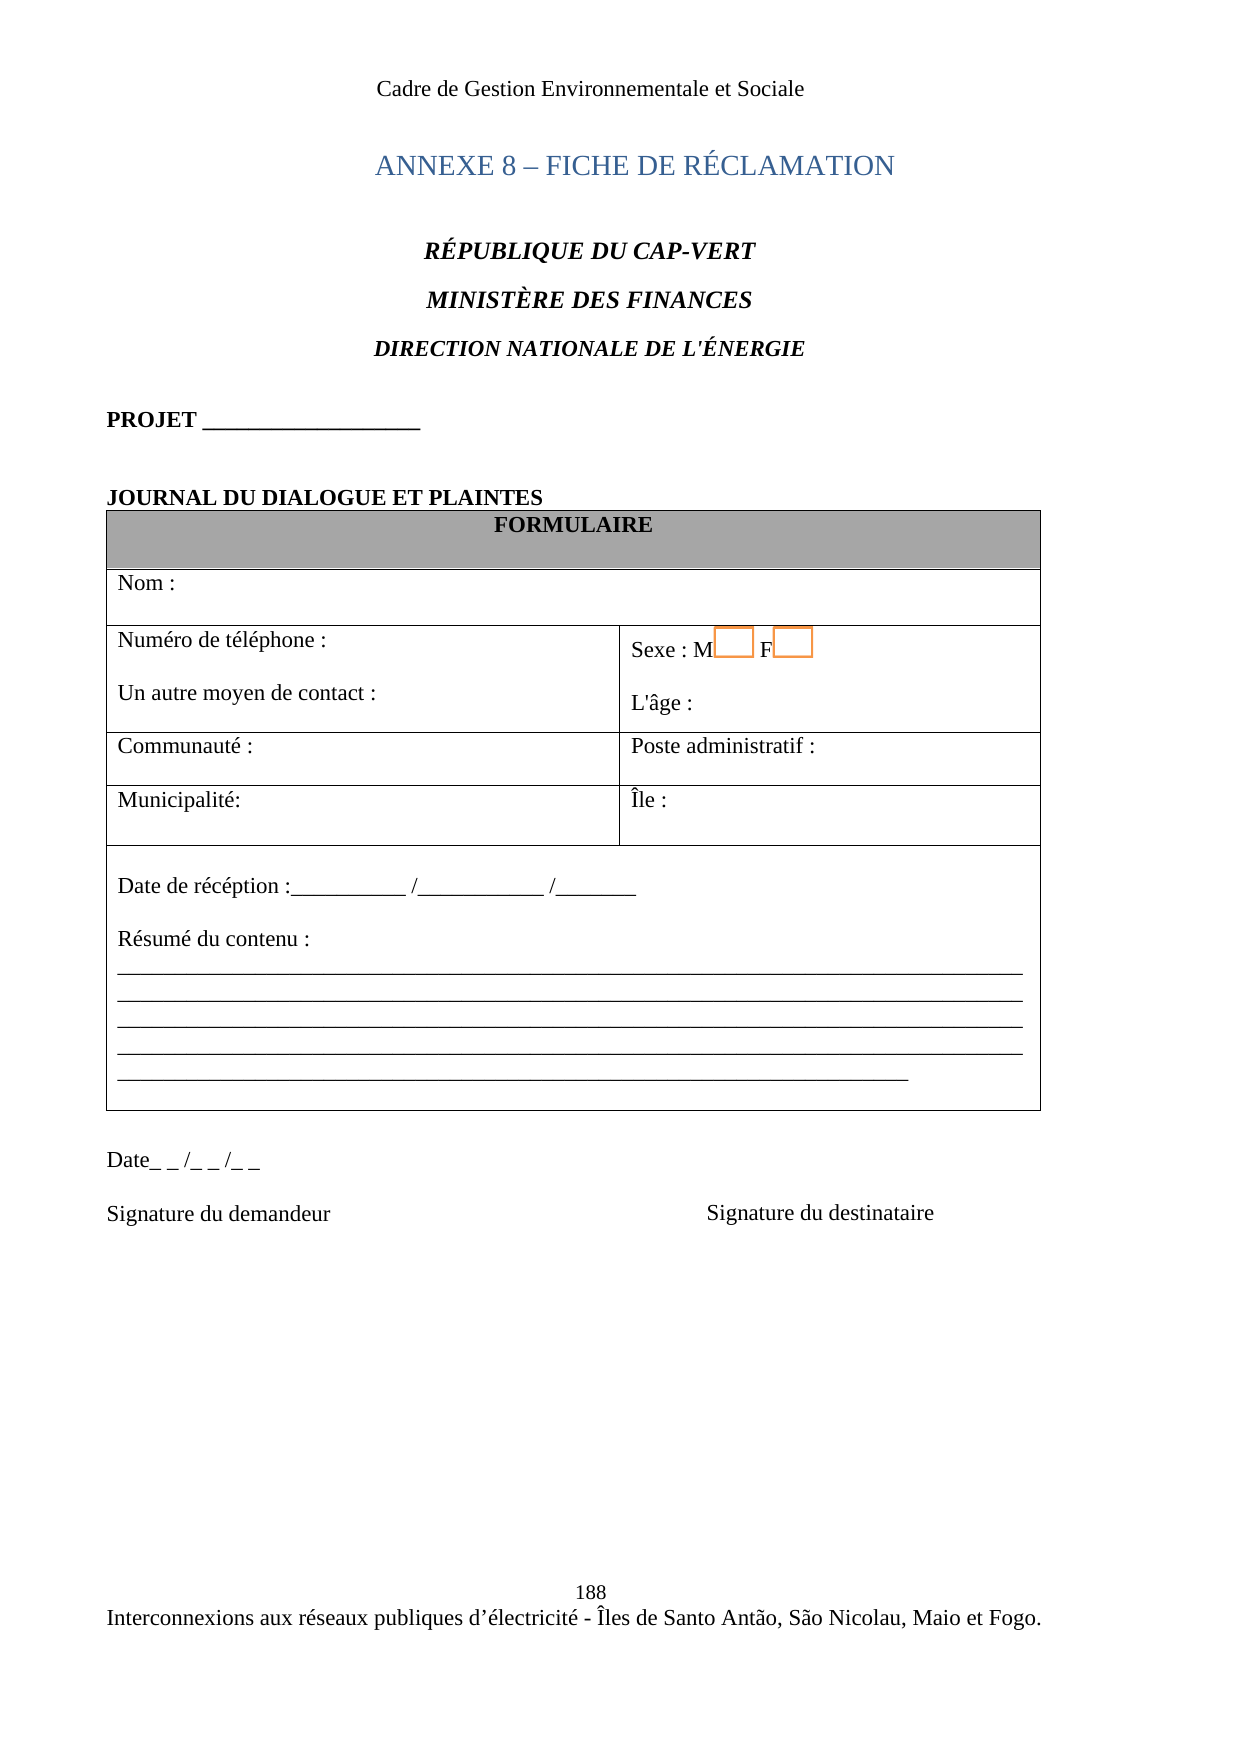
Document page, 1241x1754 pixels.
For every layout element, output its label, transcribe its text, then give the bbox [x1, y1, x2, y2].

text MINISTÈRE DES FINANCES [106, 285, 1075, 314]
picture [713, 626, 755, 658]
picture [772, 626, 814, 658]
text DIRECTION NATIONALE DE L'ÉNERGIE [106, 335, 1075, 361]
text RÉPUBLIQUE DU CAP-VERT [106, 236, 1075, 264]
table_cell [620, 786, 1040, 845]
subtitle ANNEXE 8 – FICHE DE RÉCLAMATION [195, 148, 1075, 181]
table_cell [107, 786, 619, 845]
text Date_ _ /_ _ /_ _ [106, 1147, 1075, 1173]
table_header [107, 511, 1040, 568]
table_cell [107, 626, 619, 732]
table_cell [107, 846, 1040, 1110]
text Signature du demandeur Signature du destinataire [106, 1199, 1075, 1227]
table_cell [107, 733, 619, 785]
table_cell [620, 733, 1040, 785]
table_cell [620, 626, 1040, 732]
text JOURNAL DU DIALOGUE ET PLAINTES [106, 484, 1075, 510]
text PROJET ___________________ [106, 406, 1075, 433]
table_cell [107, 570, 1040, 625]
